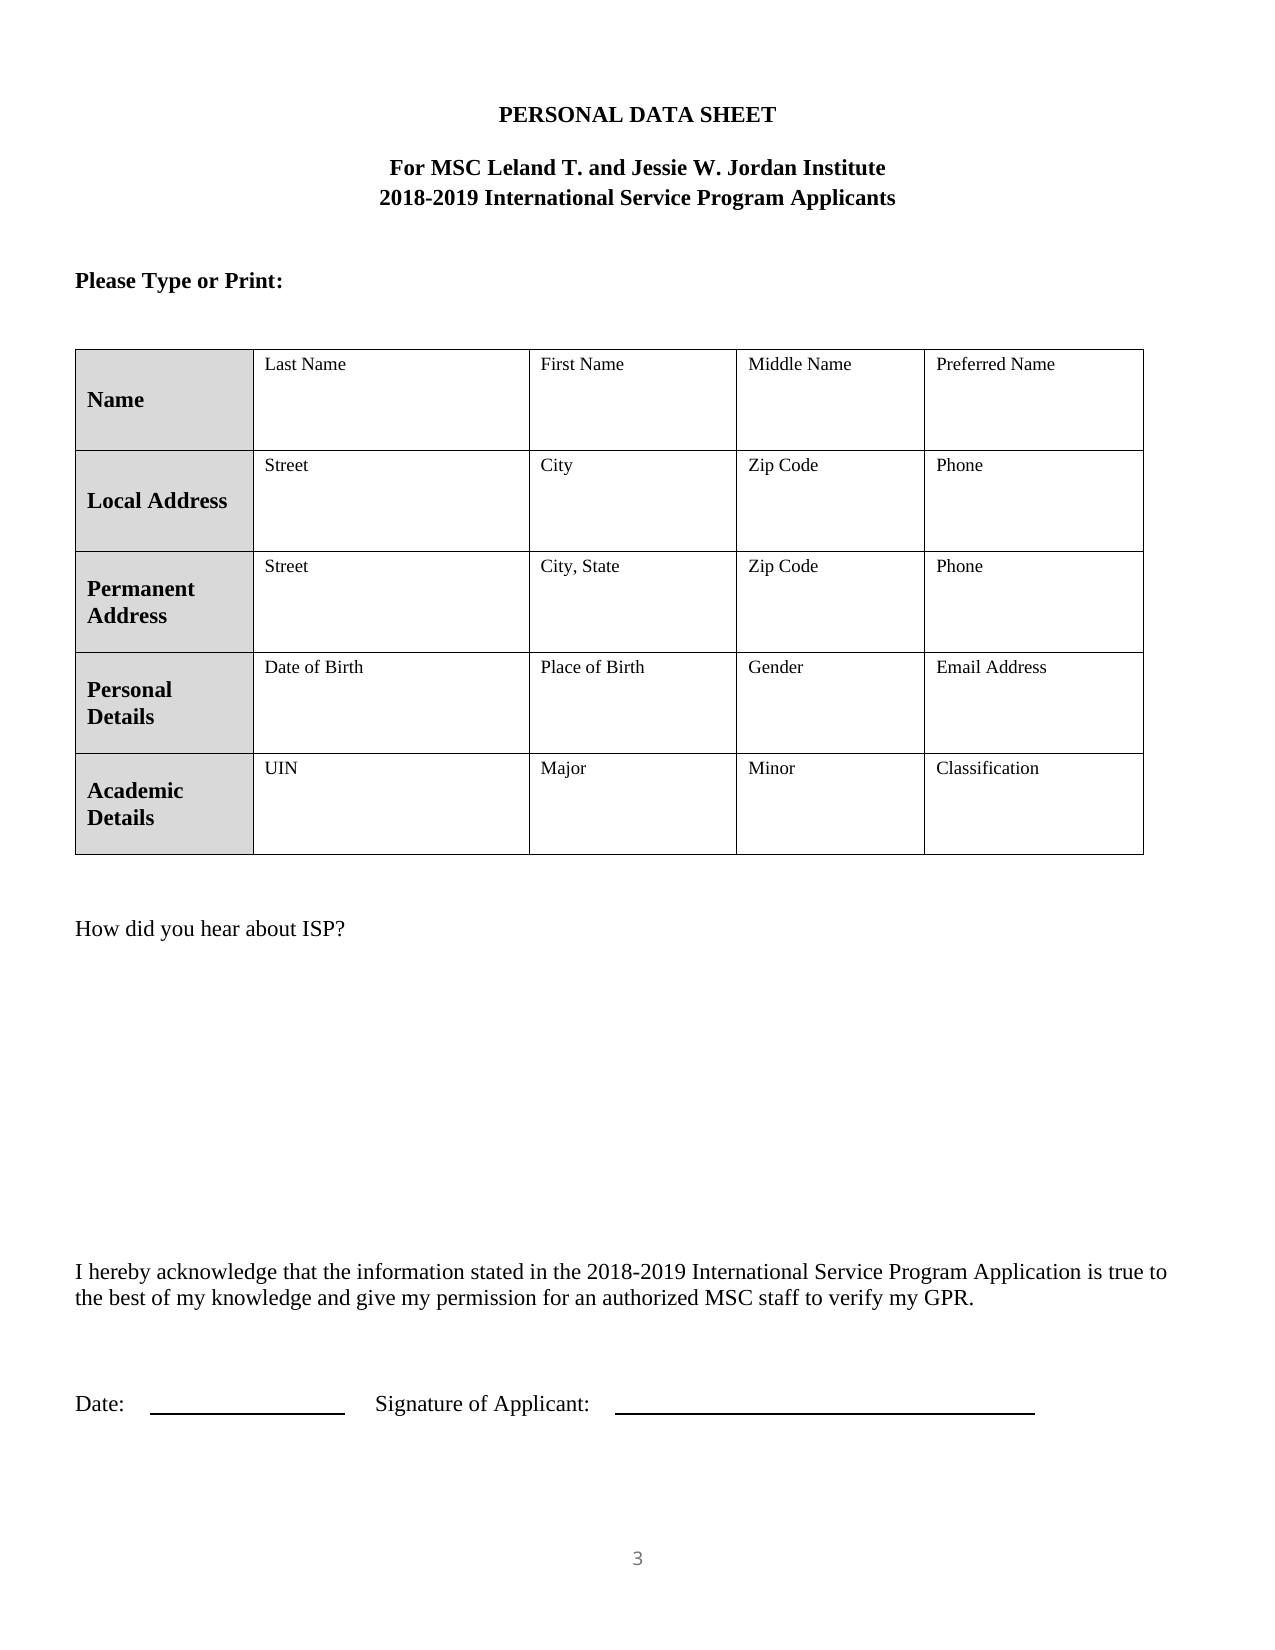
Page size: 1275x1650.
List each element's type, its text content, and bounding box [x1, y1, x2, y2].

table_header Preferred Name [925, 350, 1143, 450]
table_cell Classification [925, 754, 1143, 854]
text PERSONAL DATA SHEET [75, 101, 1200, 128]
table_cell Zip Code [737, 552, 924, 652]
table_cell Permanent Address [76, 552, 253, 652]
table_cell Place of Birth [530, 653, 736, 753]
table_cell Street [254, 552, 529, 652]
text For MSC Leland T. and Jessie W. Jordan Institute [75, 154, 1200, 180]
table_cell Phone [925, 552, 1143, 652]
table_cell Street [254, 451, 529, 551]
text How did you hear about ISP? [75, 915, 1200, 942]
table_header Middle Name [737, 350, 924, 450]
text I hereby acknowledge that the information stated in the 2018-2019 International Service Program Application is true to the best of my knowledge and give my permission for an authorized MSC staff to verify my GPR. [75, 1258, 1200, 1311]
table_cell Major [530, 754, 736, 854]
table_cell City, State [530, 552, 736, 652]
table_cell Gender [737, 653, 924, 753]
table_header Last Name [254, 350, 529, 450]
table_header First Name [530, 350, 736, 450]
text Date: Signature of Applicant: [75, 1390, 1200, 1416]
table_cell Local Address [76, 451, 253, 551]
table_cell Email Address [925, 653, 1143, 753]
table_cell Minor [737, 754, 924, 854]
table_cell Phone [925, 451, 1143, 551]
table_header Name [76, 350, 253, 450]
table_cell Academic Details [76, 754, 253, 854]
subtitle Please Type or Print: [75, 267, 1200, 293]
table_cell Date of Birth [254, 653, 529, 753]
table_cell Zip Code [737, 451, 924, 551]
table_cell Personal Details [76, 653, 253, 753]
table_cell UIN [254, 754, 529, 854]
text 2018-2019 International Service Program Applicants [75, 184, 1200, 211]
table_cell City [530, 451, 736, 551]
